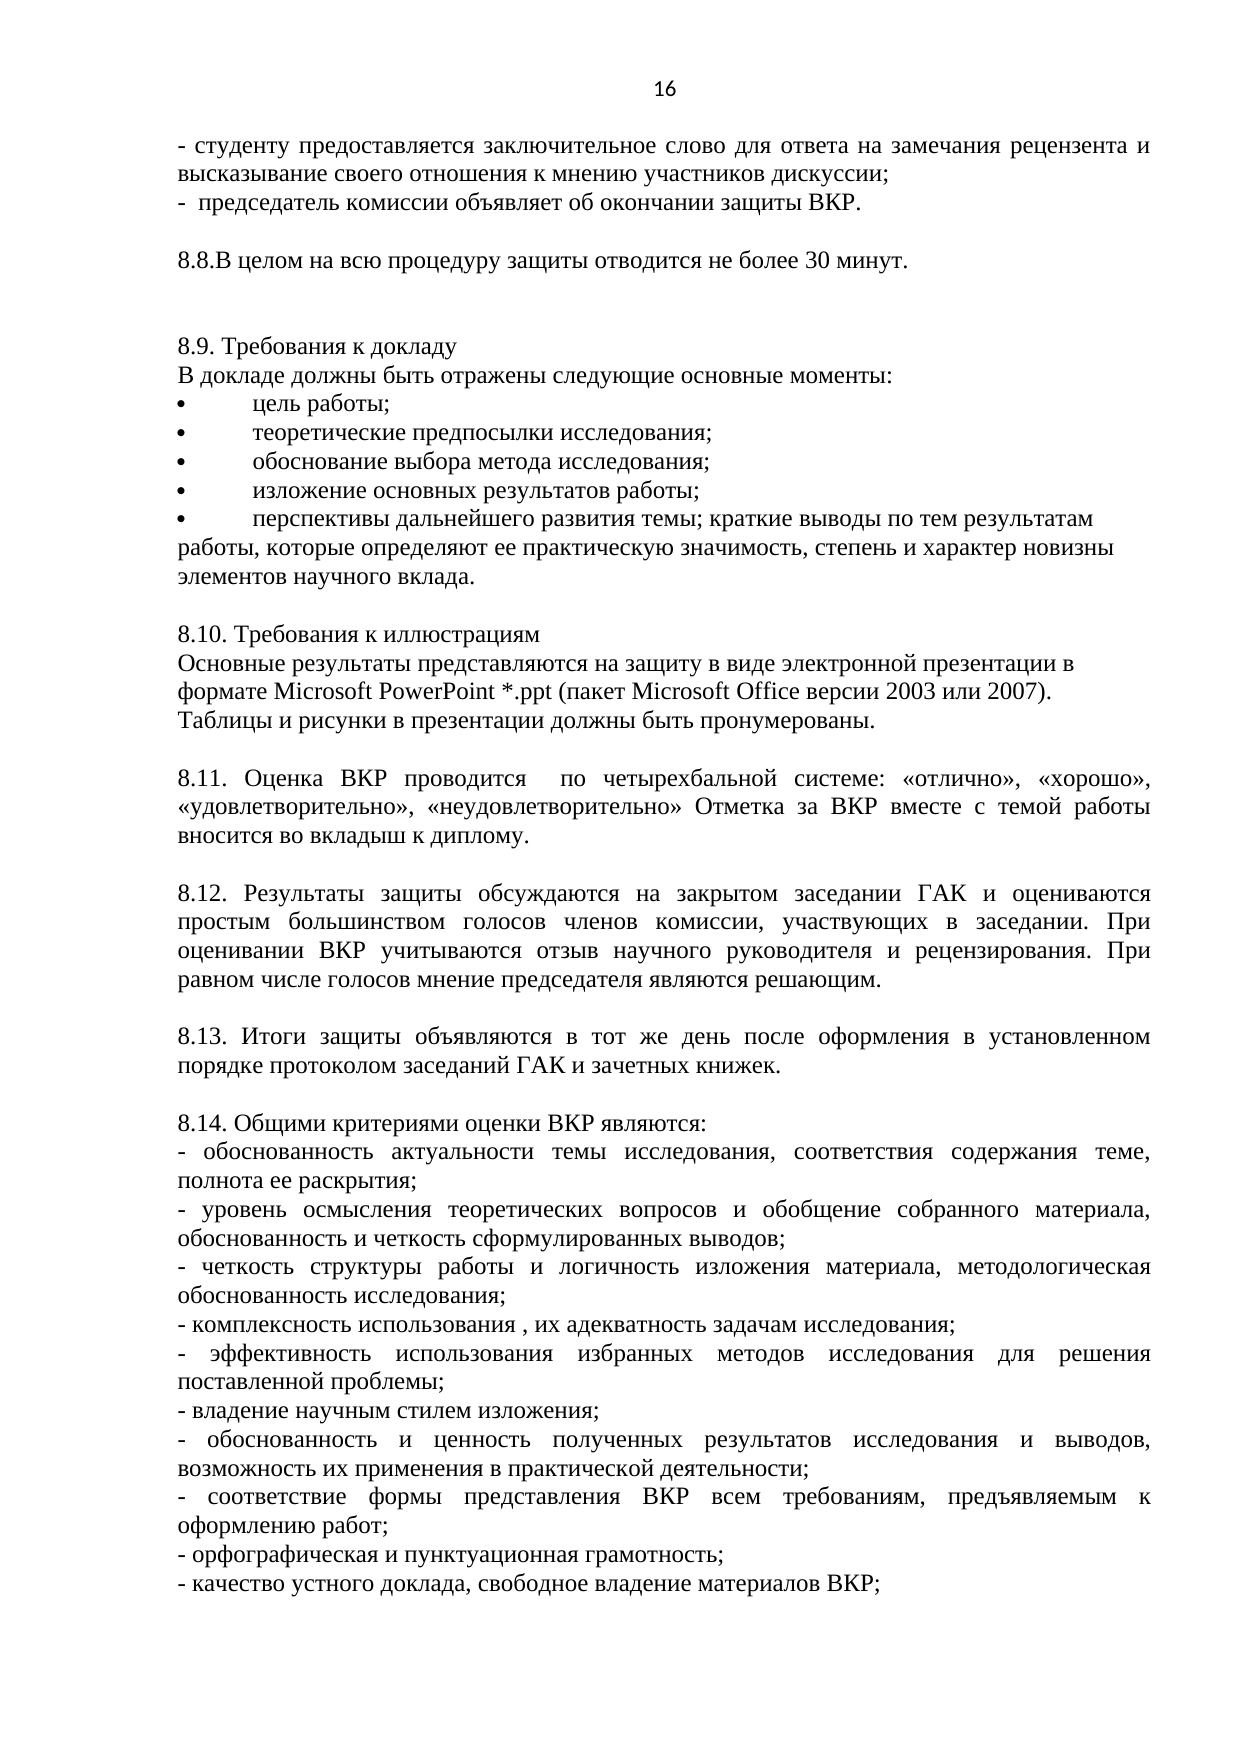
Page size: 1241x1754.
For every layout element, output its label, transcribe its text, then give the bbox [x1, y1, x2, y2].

list перспективы дальнейшего развития темы; краткие выводы по тем результатам работы, которые определяют ее практическую значимость, степень и характер новизны элементов научного вклада. [177, 503, 1152, 590]
text В докладе должны быть отражены следующие основные моменты: [177, 360, 1152, 388]
text - четкость структуры работы и логичность изложения материала, методологическая обоснованность исследования; [177, 1251, 1152, 1309]
text - студенту предоставляется заключительное слово для ответа на замечания рецензента и высказывание своего отношения к мнению участников дискуссии; [177, 130, 1152, 187]
text Таблицы и рисунки в презентации должны быть пронумерованы. [177, 705, 1152, 734]
list изложение основных результатов работы; [177, 475, 1152, 503]
text 8.9. Требования к докладу [177, 331, 1152, 360]
text - обоснованность актуальности темы исследования, соответствия содержания теме, полнота ее раскрытия; [177, 1136, 1152, 1194]
text - качество устного доклада, свободное владение материалов ВКР; [177, 1568, 1152, 1596]
text 8.14. Общими критериями оценки ВКР являются: [177, 1108, 1152, 1136]
list теоретические предпосылки исследования; [177, 417, 1152, 446]
text - председатель комиссии объявляет об окончании защиты ВКР. [177, 187, 1152, 216]
text 8.8.В целом на всю процедуру защиты отводится не более 30 минут. [177, 245, 1152, 273]
text Основные результаты представляются на защиту в виде электронной презентации в формате Microsoft PowerPoint *.ppt (пакет Microsoft Office версии 2003 или 2007). [177, 648, 1152, 705]
text - уровень осмысления теоретических вопросов и обобщение собранного материала, обоснованность и четкость сформулированных выводов; [177, 1194, 1152, 1251]
text 8.10. Требования к иллюстрациям [177, 619, 1152, 648]
list обоснование выбора метода исследования; [177, 446, 1152, 475]
list цель работы; [177, 388, 1152, 417]
text - комплексность использования , их адекватность задачам исследования; [177, 1309, 1152, 1338]
text - владение научным стилем изложения; [177, 1395, 1152, 1424]
text - соответствие формы представления ВКР всем требованиям, предъявляемым к оформлению работ; [177, 1481, 1152, 1539]
text - орфографическая и пунктуационная грамотность; [177, 1539, 1152, 1568]
text - эффективность использования избранных методов исследования для решения поставленной проблемы; [177, 1338, 1152, 1395]
text - обоснованность и ценность полученных результатов исследования и выводов, возможность их применения в практической деятельности; [177, 1424, 1152, 1481]
text 8.13. Итоги защиты объявляются в тот же день после оформления в установленном порядке протоколом заседаний ГАК и зачетных книжек. [177, 1021, 1152, 1079]
text 8.12. Результаты защиты обсуждаются на закрытом заседании ГАК и оцениваются простым большинством голосов членов комиссии, участвующих в заседании. При оценивании ВКР учитываются отзыв научного руководителя и рецензирования. При равном числе голосов мнение председателя являются решающим. [177, 878, 1152, 993]
text 8.11. Оценка ВКР проводится по четырехбальной системе: «отлично», «хорошо», «удовлетворительно», «неудовлетворительно» Отметка за ВКР вместе с темой работы вносится во вкладыш к диплому. [177, 763, 1152, 849]
